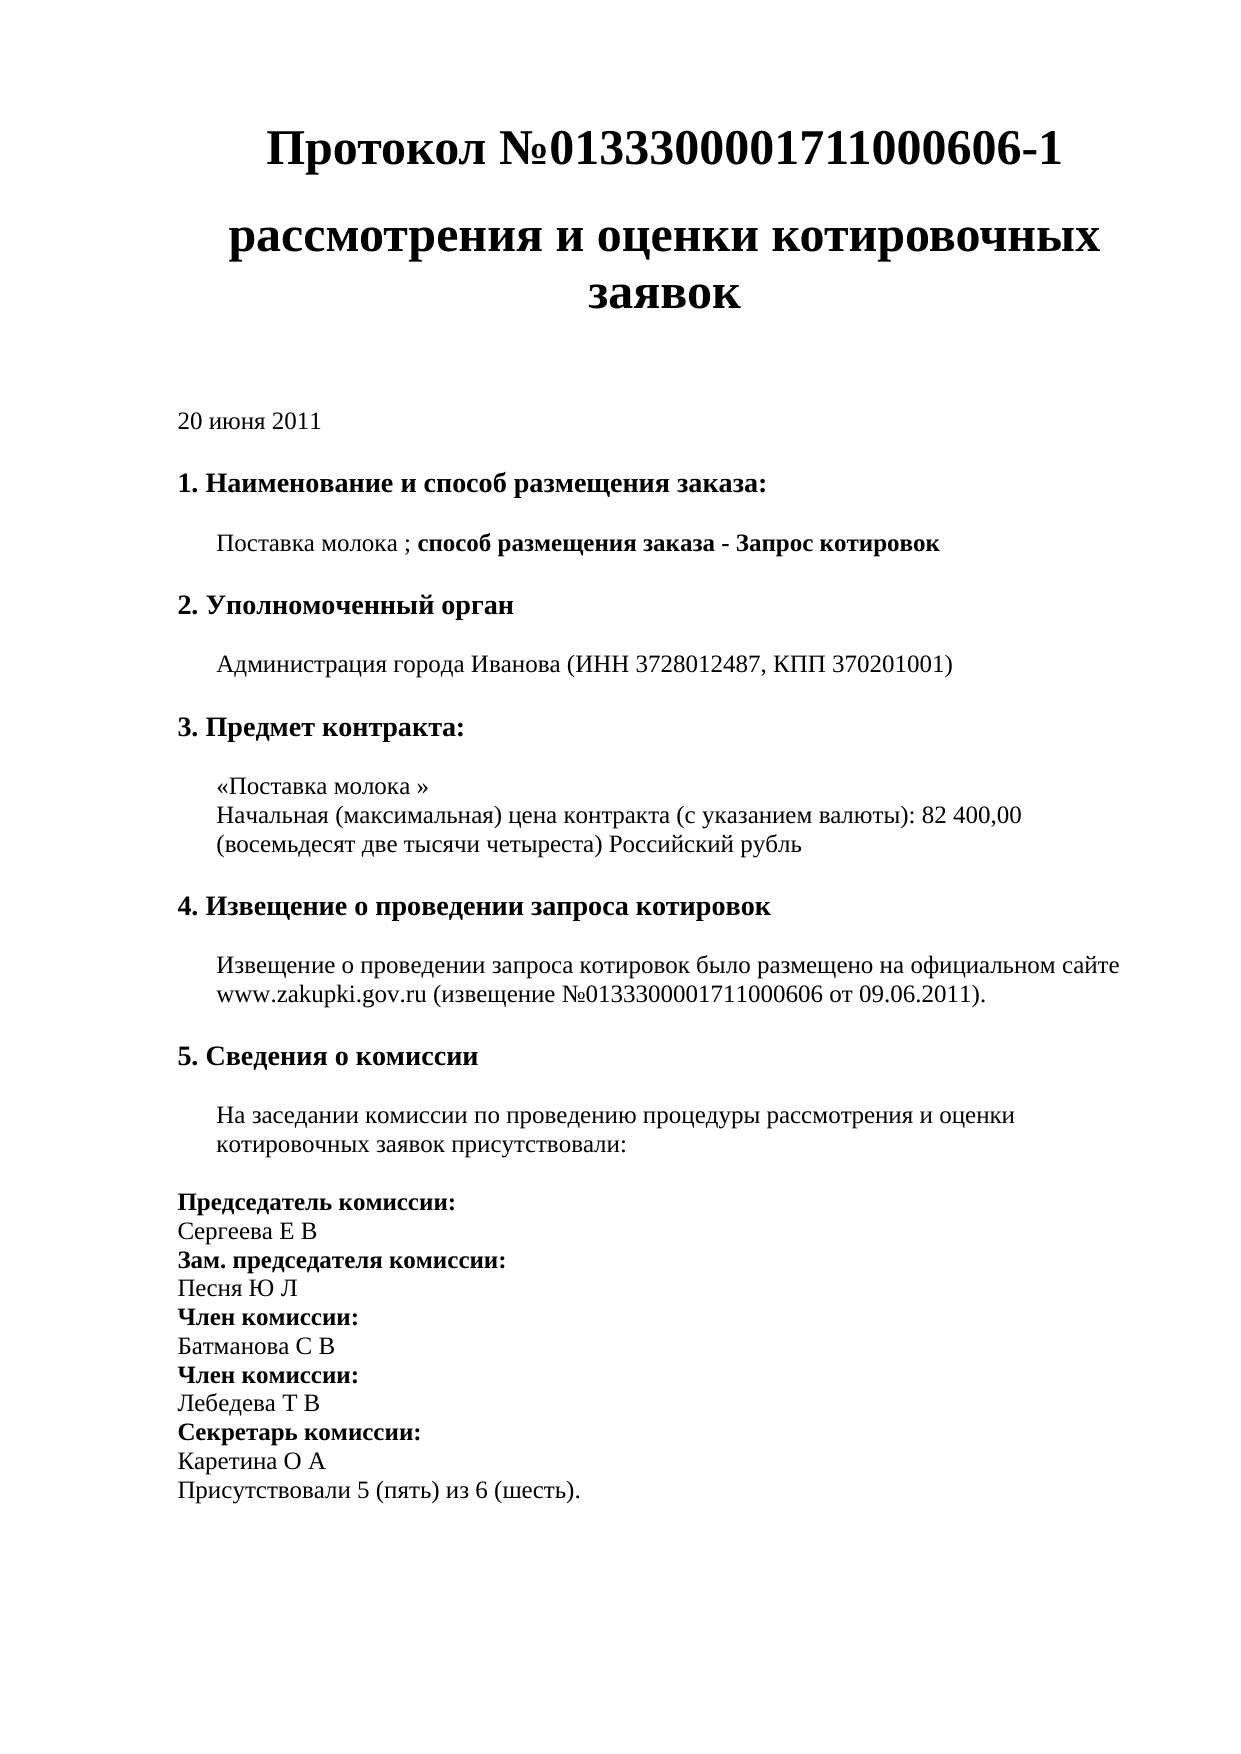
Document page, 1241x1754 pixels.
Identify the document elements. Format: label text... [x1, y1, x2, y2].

text Член комиссии: Лебедева Т В [177, 1360, 1152, 1417]
text Секретарь комиссии: Каретина О А [177, 1417, 1152, 1475]
text 3. Предмет контракта: [177, 709, 1152, 742]
text Зам. председателя комиссии: Песня Ю Л [177, 1245, 1152, 1302]
text 1. Наименование и способ размещения заказа: [177, 466, 1152, 499]
text «Поставка молока » Начальная (максимальная) цена контракта (с указанием валюты): 82 400,00 (восемьдесят две тысячи четыреста) Российский рубль [216, 771, 1152, 857]
text рассмотрения и оценки котировочных заявок [177, 205, 1152, 320]
text На заседании комиссии по проведению процедуры рассмотрения и оценки котировочных заявок присутствовали: [216, 1101, 1152, 1158]
text Председатель комиссии: Сергеева Е В [177, 1187, 1152, 1245]
text 20 июня 2011 [177, 378, 1152, 435]
text 5. Сведения о комиссии [177, 1039, 1152, 1071]
text 4. Извещение о проведении запроса котировок [177, 889, 1152, 921]
text Администрация города Иванова (ИНН 3728012487, КПП 370201001) [216, 649, 1152, 678]
text 2. Уполномоченный орган [177, 588, 1152, 620]
text Поставка молока ; способ размещения заказа - Запрос котировок [216, 528, 1152, 557]
text Член комиссии: Батманова С В [177, 1302, 1152, 1360]
text Присутствовали 5 (пять) из 6 (шесть). [177, 1475, 1152, 1503]
text Протокол №0133300001711000606-1 [177, 118, 1152, 176]
text Извещение о проведении запроса котировок было размещено на официальном сайте www.zakupki.gov.ru (извещение №0133300001711000606 от 09.06.2011). [216, 950, 1152, 1008]
